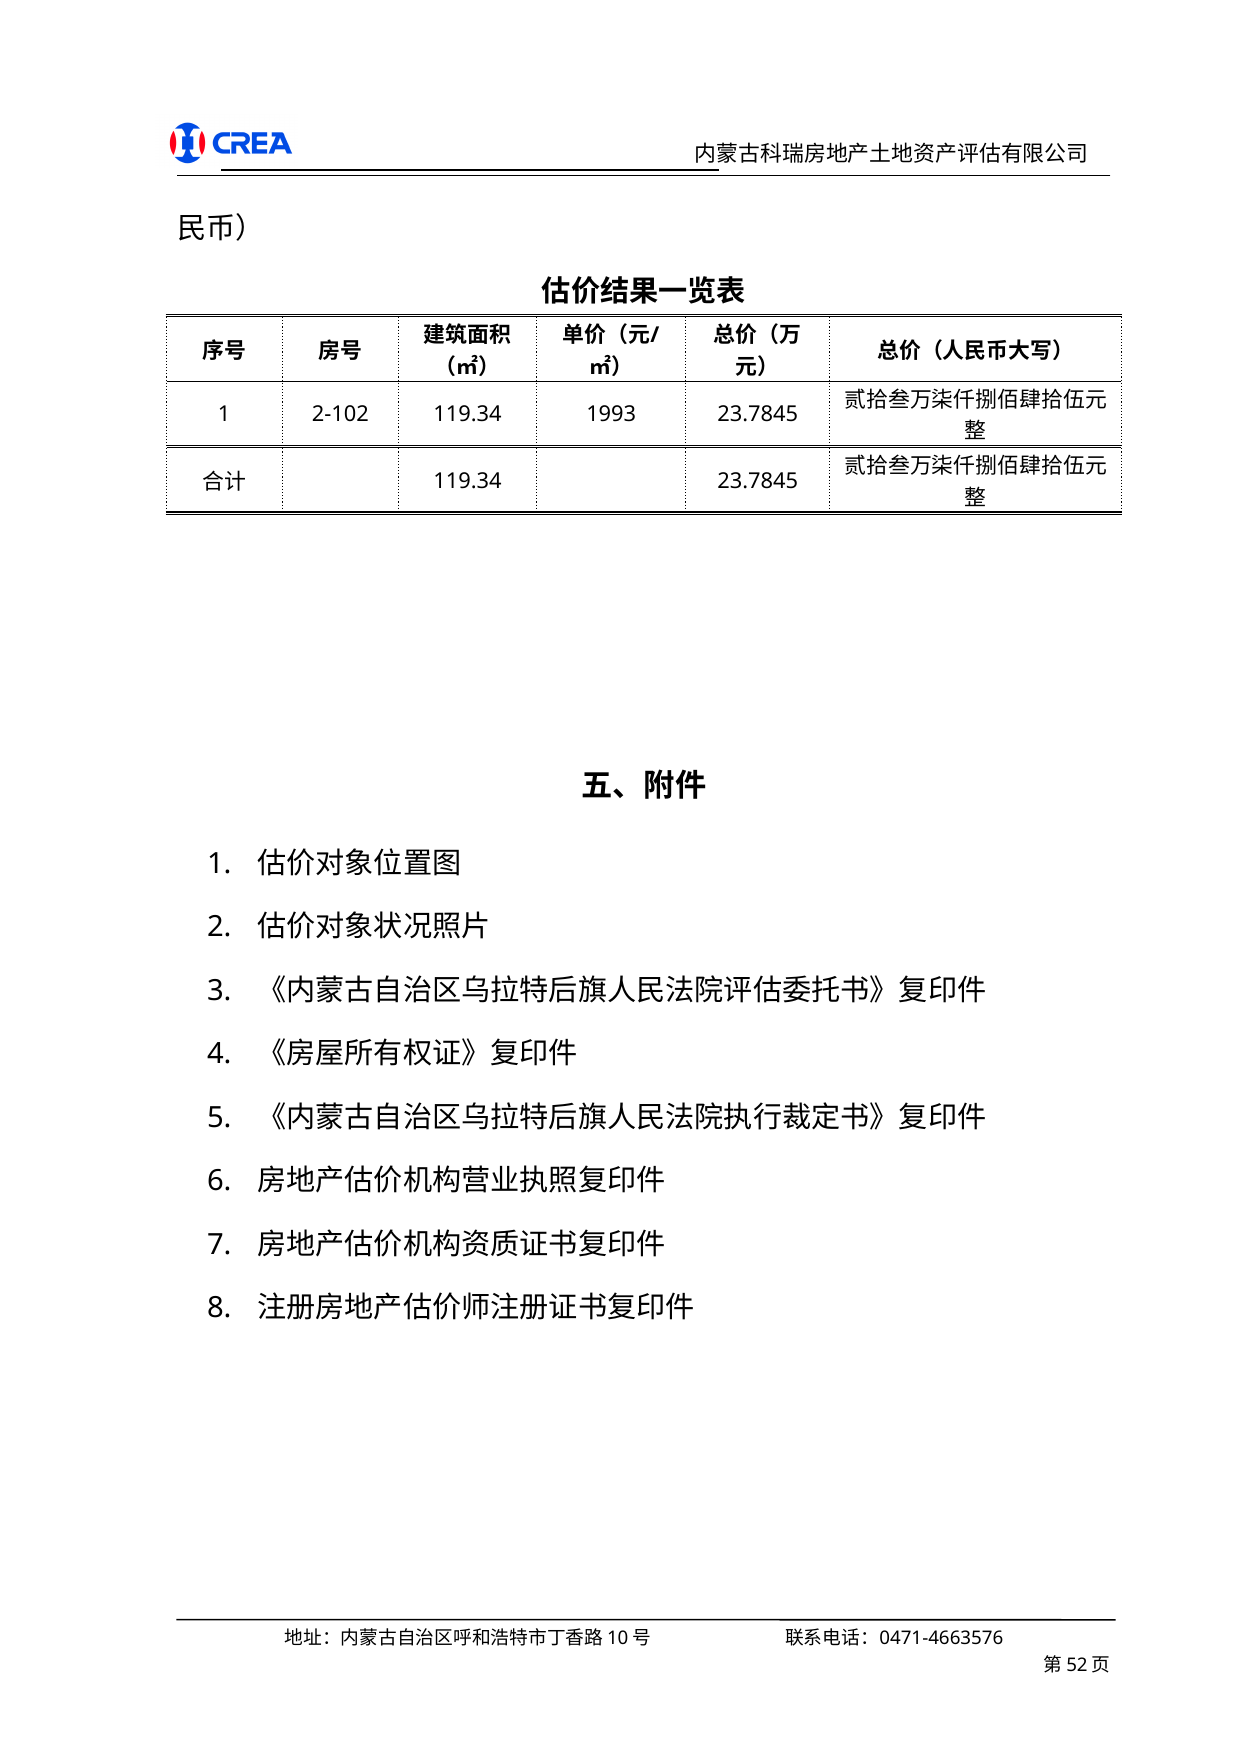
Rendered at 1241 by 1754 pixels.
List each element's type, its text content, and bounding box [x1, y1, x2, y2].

table_cell 2-102 [282, 382, 398, 445]
table_cell 合计 [166, 448, 282, 511]
table_cell 1993 [536, 382, 686, 445]
table_header 房号 [282, 317, 398, 381]
picture [155, 114, 299, 168]
table_cell 贰拾叁万柒仟捌佰肆拾伍元整 [829, 446, 1122, 511]
table_cell 23.7845 [686, 448, 829, 511]
list 《内蒙古自治区乌拉特后旗人民法院执行裁定书》复印件 [207, 1093, 1110, 1136]
table_cell 119.34 [398, 382, 536, 445]
list 房地产估价机构营业执照复印件 [207, 1157, 1110, 1199]
table_cell 23.7845 [686, 382, 829, 445]
list 《房屋所有权证》复印件 [207, 1030, 1110, 1072]
list 房地产估价机构资质证书复印件 [207, 1221, 1110, 1263]
table_cell [536, 448, 686, 511]
list 估价对象状况照片 [207, 903, 1110, 945]
table_header 总价（万元） [686, 317, 829, 381]
table_header 序号 [166, 317, 282, 381]
list 估价对象位置图 [207, 839, 1110, 882]
table_header 单价（元/㎡） [536, 317, 686, 381]
table_cell [282, 448, 398, 511]
table_header 总价（人民币大写） [829, 317, 1122, 381]
table_cell 1 [166, 382, 282, 445]
text 估价人员根据估价目的，遵循估价原则，按照估价工作程序，利用科学的估价方法，在认真分析现有资料的基础上，并结合估价人员的经验, 采用比较法对估价对象进行了测算，确定估价对象在满足全部假设和限制条件下于价值时点2018年10月24日的估价结果如下：（币种：人民币） [177, 189, 1110, 251]
subtitle 五、附件 [177, 760, 1110, 805]
table_cell 119.34 [398, 448, 536, 511]
list 注册房地产估价师注册证书复印件 [207, 1284, 1110, 1326]
table_header 建筑面积（㎡） [398, 317, 536, 381]
table_cell 贰拾叁万柒仟捌佰肆拾伍元整 [829, 381, 1122, 445]
text 估价结果一览表 [177, 251, 1110, 314]
list 《内蒙古自治区乌拉特后旗人民法院评估委托书》复印件 [207, 966, 1110, 1009]
